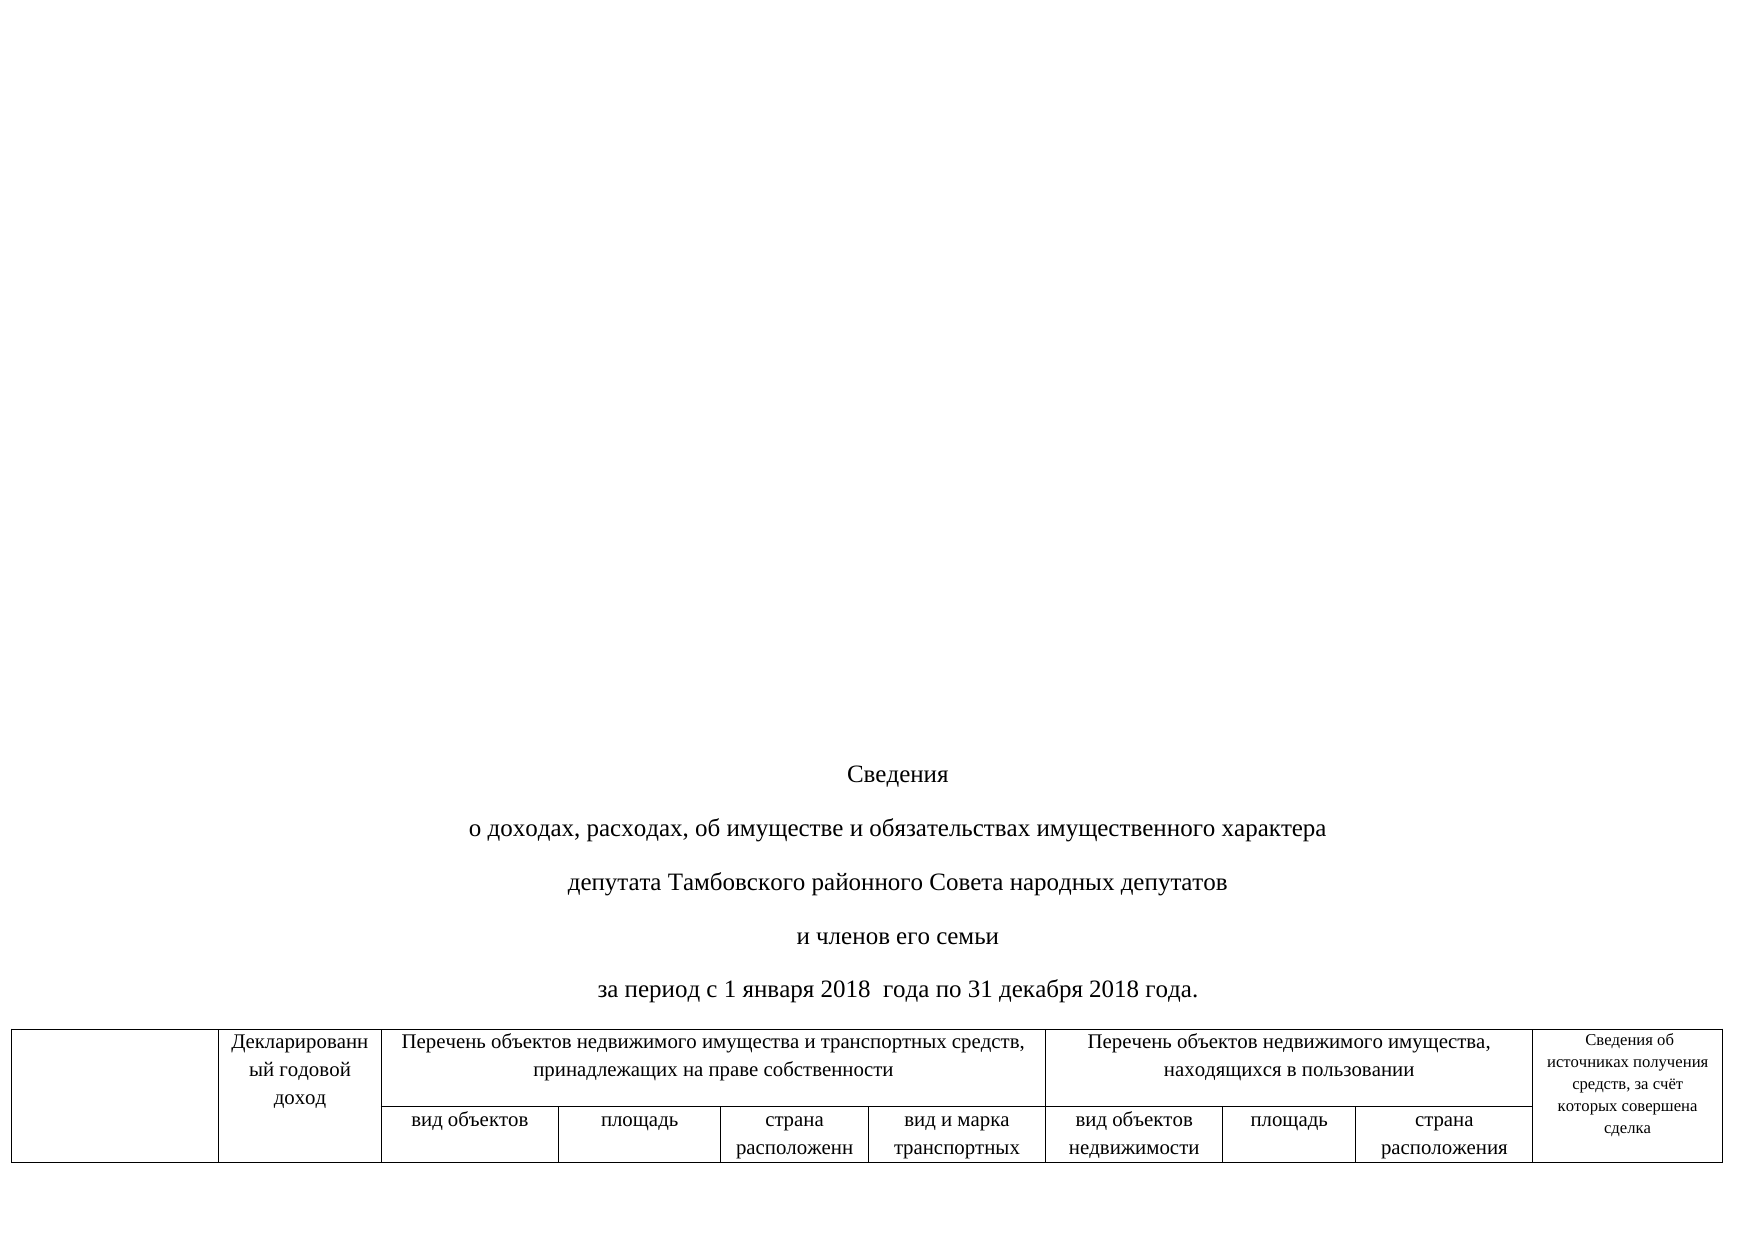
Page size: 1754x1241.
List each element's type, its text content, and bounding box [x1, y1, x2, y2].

text за период с 1 января 2018 года по 31 декабря 2018 года. [100, 974, 1695, 1003]
table_header [12, 1030, 218, 1162]
text и членов его семьи [100, 921, 1695, 949]
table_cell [721, 1107, 868, 1162]
table_header Перечень объектов недвижимого имущества, находящихся в пользовании [1046, 1030, 1532, 1106]
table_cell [1046, 1107, 1222, 1162]
table_cell площадь (кв.м) [1223, 1107, 1355, 1162]
table_cell страна расположения [1356, 1107, 1532, 1162]
text Сведения [100, 759, 1695, 788]
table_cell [869, 1107, 1045, 1162]
text о доходах, расходах, об имуществе и обязательствах имущественного характера [100, 813, 1695, 842]
table_cell площадь (кв.м) [559, 1107, 720, 1162]
table_header Перечень объектов недвижимого имущества и транспортных средств, принадлежащих на праве собственности [382, 1030, 1045, 1106]
text депутата Тамбовского районного Совета народных депутатов [100, 867, 1695, 896]
table_header Сведения об источниках получения средств, за счёт которых совершена сделка (вид приобретенного имущества, источники). Учитывается объекты недвижимого имущества, транспортные средства, ценные бумаги, акции (доли участия, паев в уставных складочных капиталах) [1533, 1030, 1722, 1162]
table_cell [382, 1107, 558, 1162]
table_header Декларированный годовой доход за 2018 год (руб) [219, 1030, 381, 1162]
